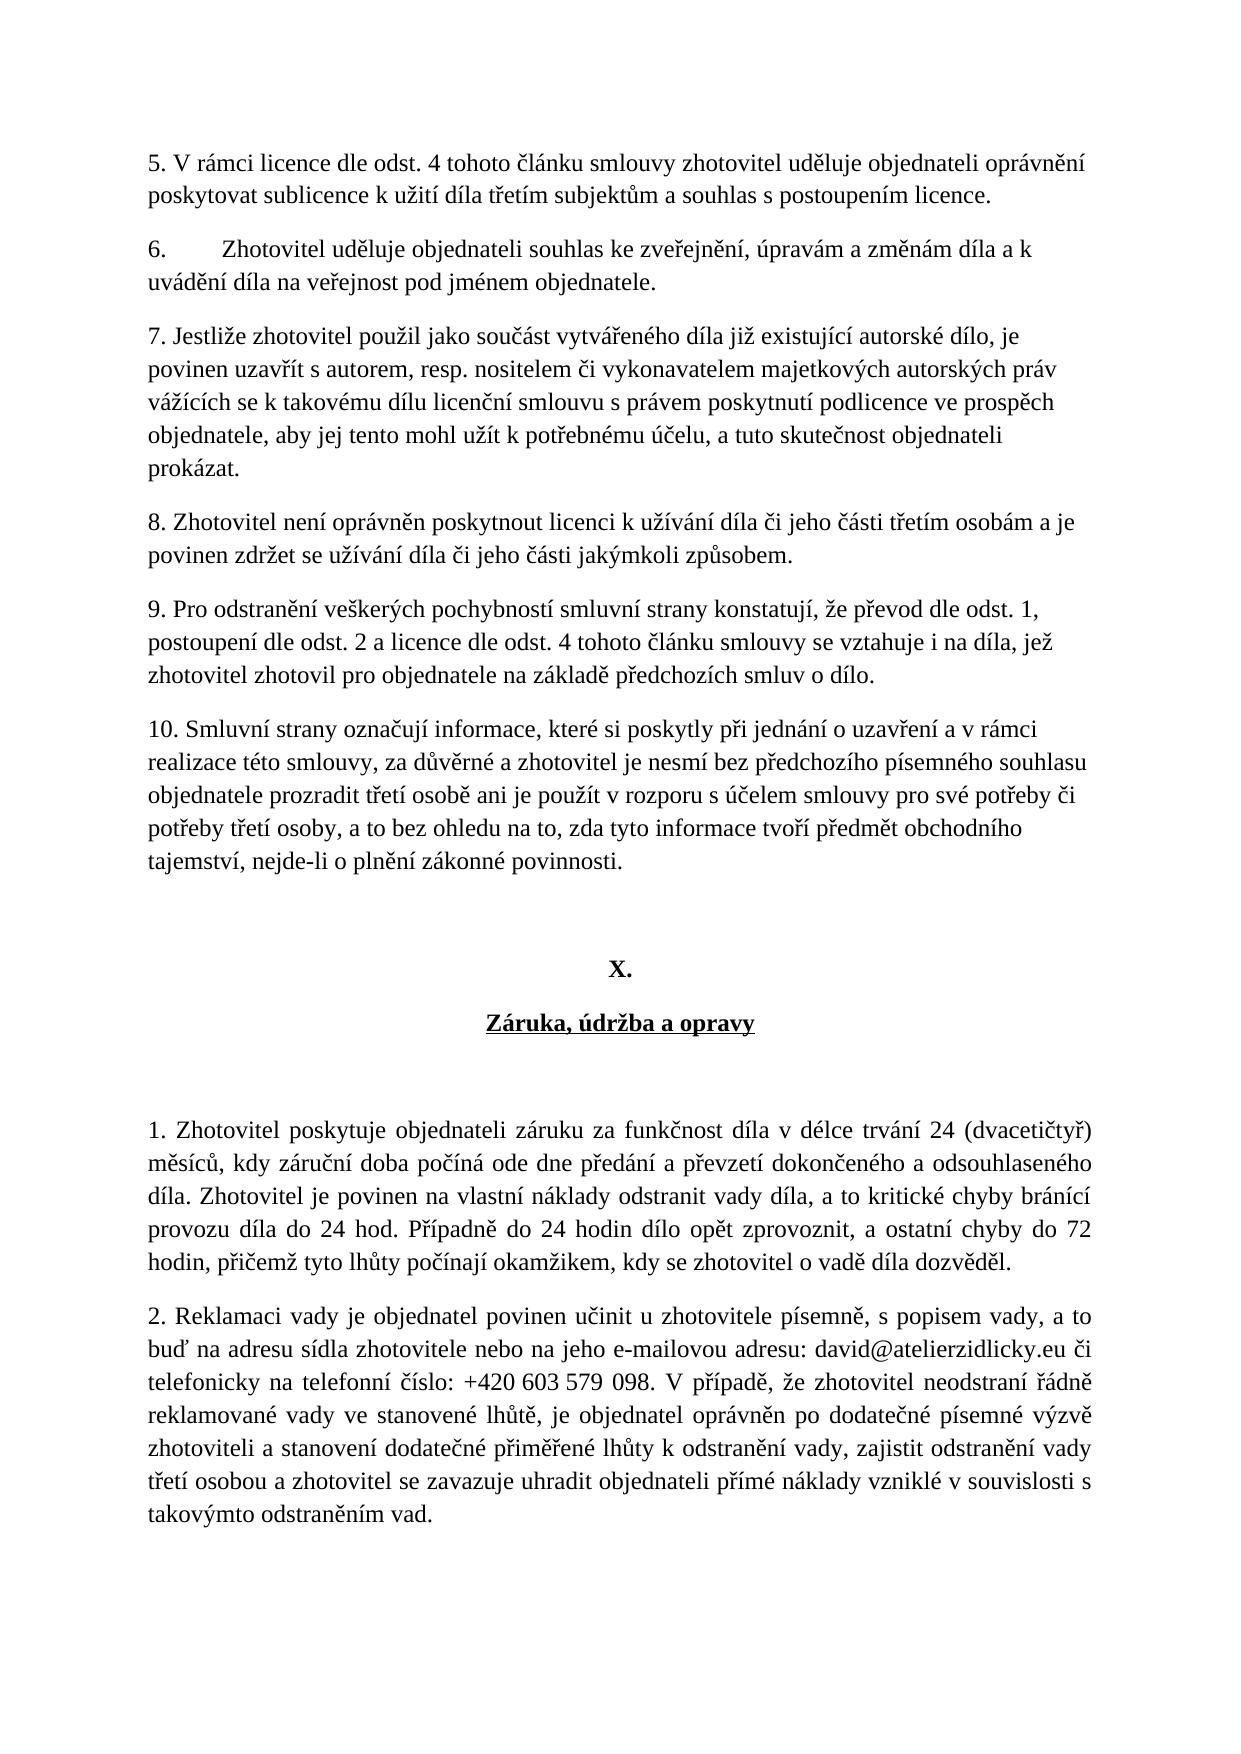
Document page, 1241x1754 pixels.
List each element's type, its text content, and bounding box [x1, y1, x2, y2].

text X. [148, 954, 1093, 983]
text 1. Zhotovitel poskytuje objednateli záruku za funkčnost díla v délce trvání 24 (dvacetičtyř) měsíců, kdy záruční doba počíná ode dne předání a převzetí dokončeného a odsouhlaseného díla. Zhotovitel je povinen na vlastní náklady odstranit vady díla, a to kritické chyby bránící provozu díla do 24 hod. Případně do 24 hodin dílo opět zprovoznit, a ostatní chyby do 72 hodin, přičemž tyto lhůty počínají okamžikem, kdy se zhotovitel o vadě díla dozvěděl. [148, 1115, 1093, 1276]
text 9. Pro odstranění veškerých pochybností smluvní strany konstatují, že převod dle odst. 1, postoupení dle odst. 2 a licence dle odst. 4 tohoto článku smlouvy se vztahuje i na díla, jež zhotovitel zhotovil pro objednatele na základě předchozích smluv o dílo. [148, 594, 1093, 689]
text Záruka, údržba a opravy [148, 1008, 1093, 1036]
text 2. Reklamaci vady je objednatel povinen učinit u zhotovitele písemně, s popisem vady, a to buď na adresu sídla zhotovitele nebo na jeho e-mailovou adresu: david@atelierzidlicky.eu či telefonicky na telefonní číslo: +420 603 579 098. V případě, že zhotovitel neodstraní řádně reklamované vady ve stanovené lhůtě, je objednatel oprávněn po dodatečné písemné výzvě zhotoviteli a stanovení dodatečné přiměřené lhůty k odstranění vady, zajistit odstranění vady třetí osobou a zhotovitel se zavazuje uhradit objednateli přímé náklady vzniklé v souvislosti s takovýmto odstraněním vad. [148, 1301, 1093, 1528]
text 7. Jestliže zhotovitel použil jako součást vytvářeného díla již existující autorské dílo, je povinen uzavřít s autorem, resp. nositelem či vykonavatelem majetkových autorských práv vážících se k takovému dílu licenční smlouvu s právem poskytnutí podlicence ve prospěch objednatele, aby jej tento mohl užít k potřebnému účelu, a tuto skutečnost objednateli prokázat. [148, 321, 1093, 482]
text 5. V rámci licence dle odst. 4 tohoto článku smlouvy zhotovitel uděluje objednateli oprávnění poskytovat sublicence k užití díla třetím subjektům a souhlas s postoupením licence. [148, 148, 1093, 209]
text 10. Smluvní strany označují informace, které si poskytly při jednání o uzavření a v rámci realizace této smlouvy, za důvěrné a zhotovitel je nesmí bez předchozího písemného souhlasu objednatele prozradit třetí osobě ani je použít v rozporu s účelem smlouvy pro své potřeby či potřeby třetí osoby, a to bez ohledu na to, zda tyto informace tvoří předmět obchodního tajemství, nejde-li o plnění zákonné povinnosti. [148, 714, 1093, 875]
text 6. Zhotovitel uděluje objednateli souhlas ke zveřejnění, úpravám a změnám díla a k uvádění díla na veřejnost pod jménem objednatele. [148, 234, 1093, 296]
text 8. Zhotovitel není oprávněn poskytnout licenci k užívání díla či jeho části třetím osobám a je povinen zdržet se užívání díla či jeho části jakýmkoli způsobem. [148, 507, 1093, 569]
